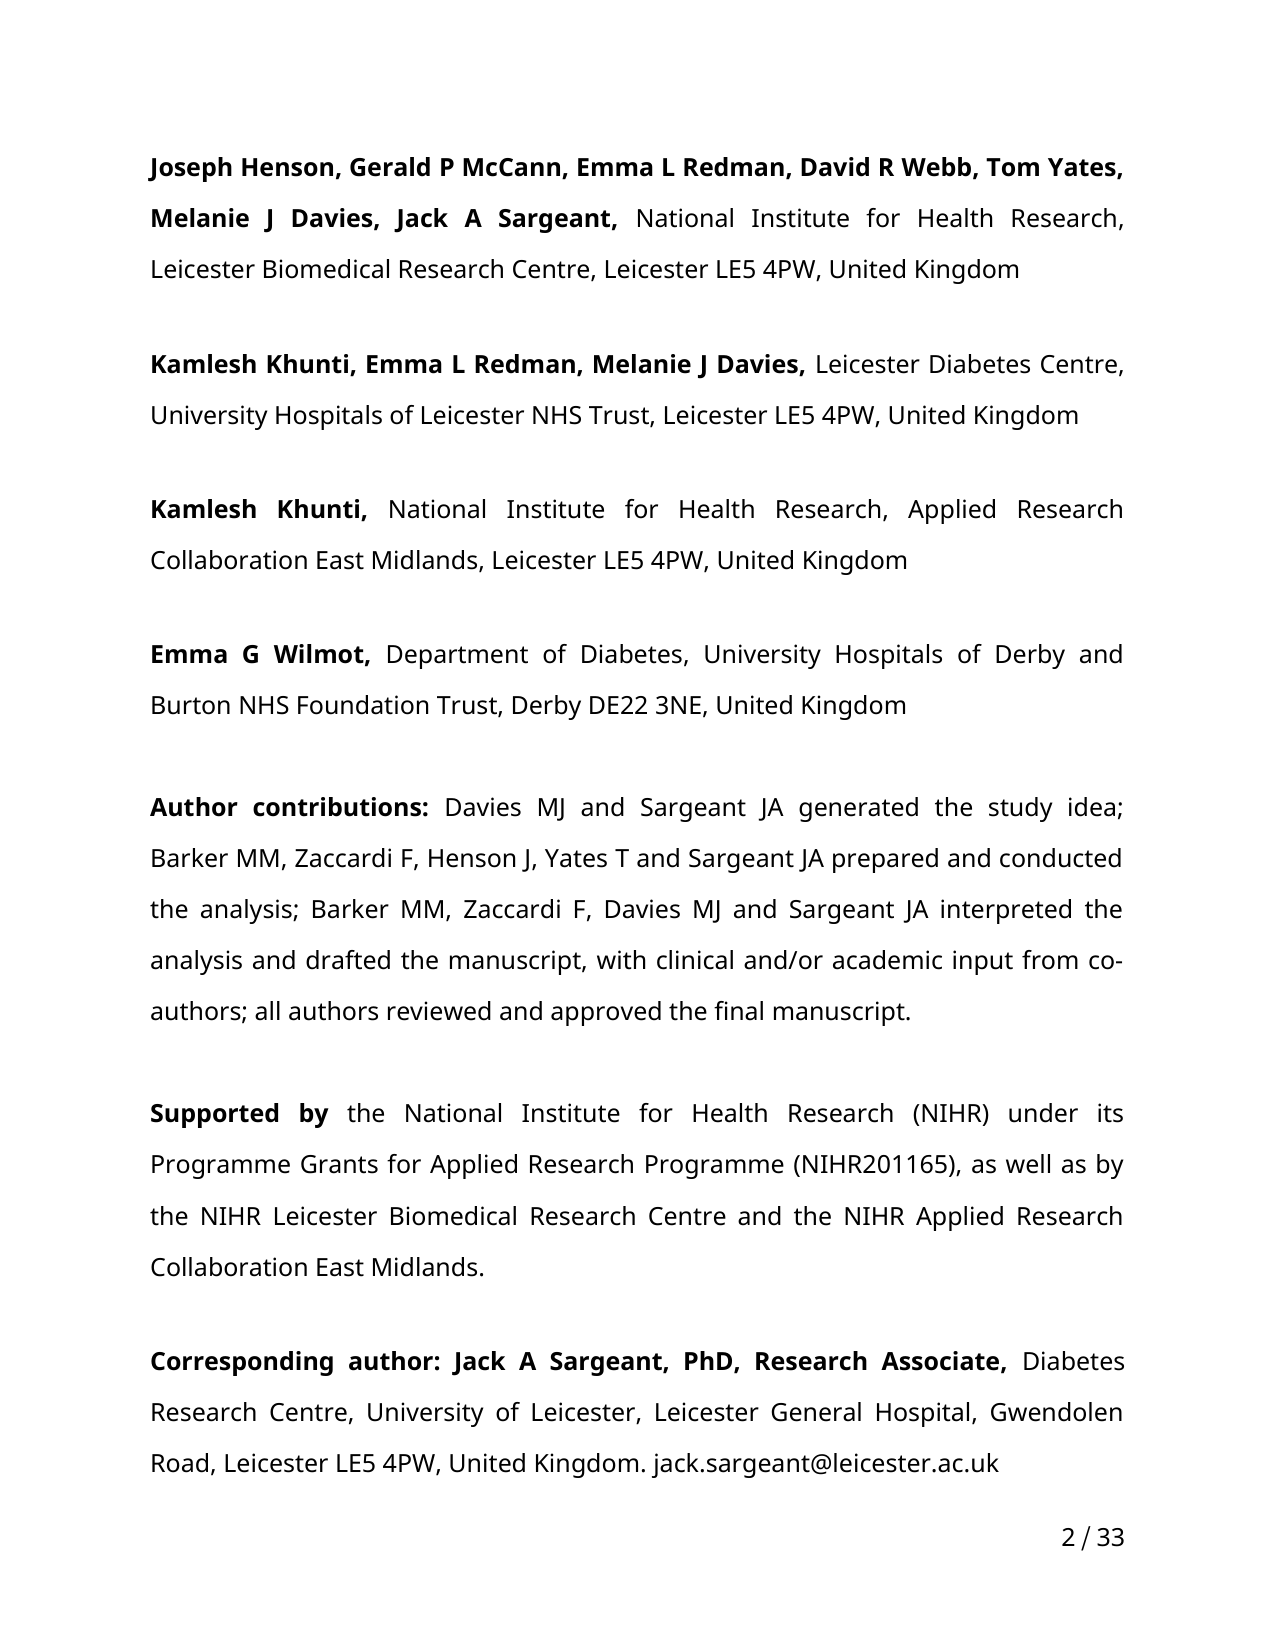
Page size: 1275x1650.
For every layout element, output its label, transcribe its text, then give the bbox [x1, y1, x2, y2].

text Emma G Wilmot, Department of Diabetes, University Hospitals of Derby and Burton NHS Foundation Trust, Derby DE22 3NE, United Kingdom [150, 637, 1125, 722]
text Corresponding author: Jack A Sargeant, PhD, Research Associate, Diabetes Research Centre, University of Leicester, Leicester General Hospital, Gwendolen Road, Leicester LE5 4PW, United Kingdom. jack.sargeant@leicester.ac.uk [150, 1343, 1125, 1479]
text Kamlesh Khunti, National Institute for Health Research, Applied Research Collaboration East Midlands, Leicester LE5 4PW, United Kingdom [150, 491, 1125, 577]
text Kamlesh Khunti, Emma L Redman, Melanie J Davies, Leicester Diabetes Centre, University Hospitals of Leicester NHS Trust, Leicester LE5 4PW, United Kingdom [150, 346, 1125, 431]
text Author contributions: Davies MJ and Sargeant JA generated the study idea; Barker MM, Zaccardi F, Henson J, Yates T and Sargeant JA prepared and conducted the analysis; Barker MM, Zaccardi F, Davies MJ and Sargeant JA interpreted the analysis and drafted the manuscript, with clinical and/or academic input from co-authors; all authors reviewed and approved the final manuscript. [150, 790, 1125, 1028]
text Joseph Henson, Gerald P McCann, Emma L Redman, David R Webb, Tom Yates, Melanie J Davies, Jack A Sargeant, National Institute for Health Research, Leicester Biomedical Research Centre, Leicester LE5 4PW, United Kingdom [150, 150, 1125, 286]
text Supported by the National Institute for Health Research (NIHR) under its Programme Grants for Applied Research Programme (NIHR201165), as well as by the NIHR Leicester Biomedical Research Centre and the NIHR Applied Research Collaboration East Midlands. [150, 1096, 1125, 1283]
